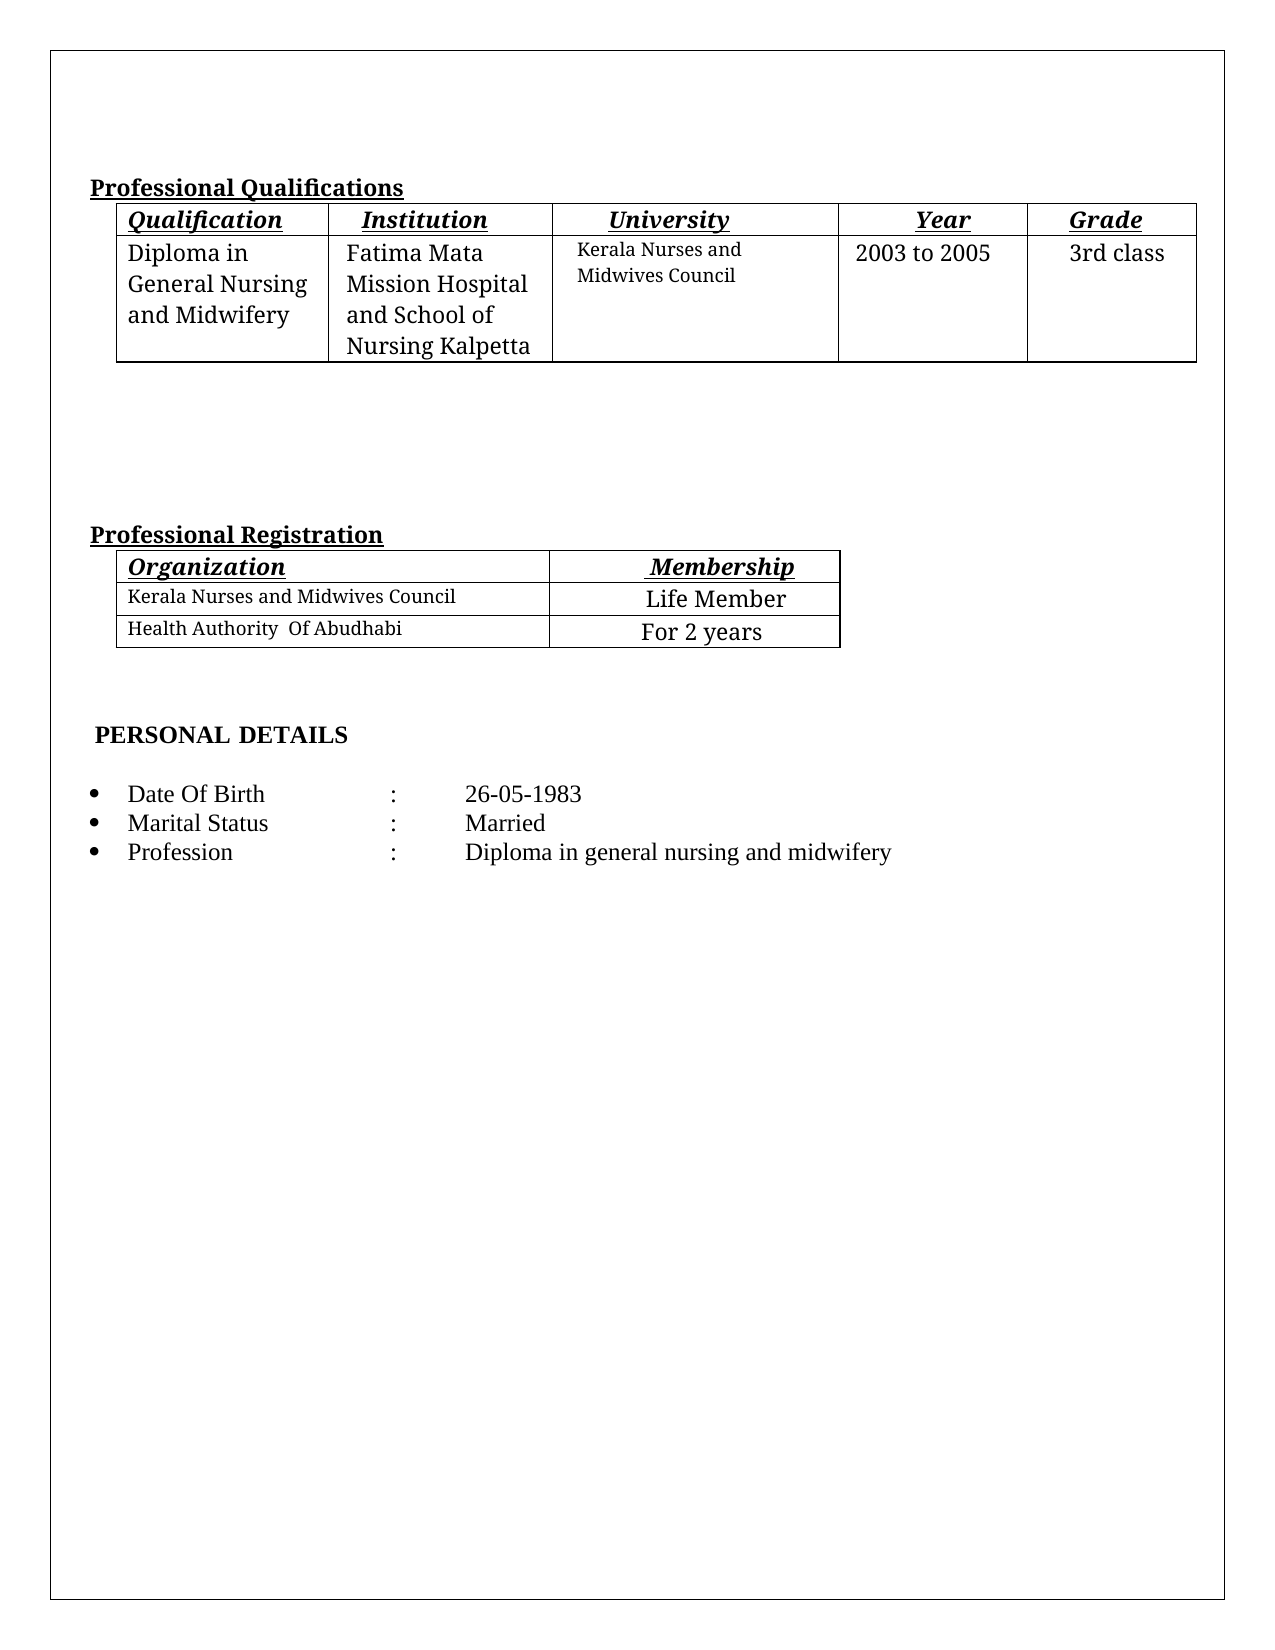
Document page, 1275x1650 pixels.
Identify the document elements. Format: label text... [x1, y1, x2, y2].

table_cell 2003 to 2005 [839, 236, 1027, 361]
table_header Organization [117, 551, 549, 582]
table_cell For 2 years [550, 616, 839, 647]
table_header University [553, 204, 838, 235]
table_header Year [839, 204, 1027, 235]
list Date Of Birth : 26-05-1983 [90, 779, 1185, 808]
table_header personal details [68, 679, 1191, 779]
table_cell Fatima Mata Mission Hospital and School of Nursing Kalpetta [329, 236, 552, 361]
table_cell Diploma in General Nursing and Midwifery [117, 236, 328, 361]
table_header Qualification [117, 204, 328, 235]
table_header Grade [1028, 204, 1196, 235]
table_cell Health Authority Of Abudhabi [117, 616, 549, 647]
table_cell 3rd class [1028, 236, 1196, 361]
table_header Institution [329, 204, 552, 235]
table_header Membership [550, 551, 839, 582]
list Profession : Diploma in general nursing and midwifery [90, 837, 1185, 866]
table_cell Kerala Nurses and Midwives Council [553, 236, 838, 361]
table_cell Kerala Nurses and Midwives Council [117, 583, 549, 614]
table_cell Life Member [550, 583, 839, 614]
text Professional Registration [90, 519, 1185, 550]
text Professional Qualifications [90, 172, 1185, 203]
list Marital Status : Married [90, 808, 1185, 837]
